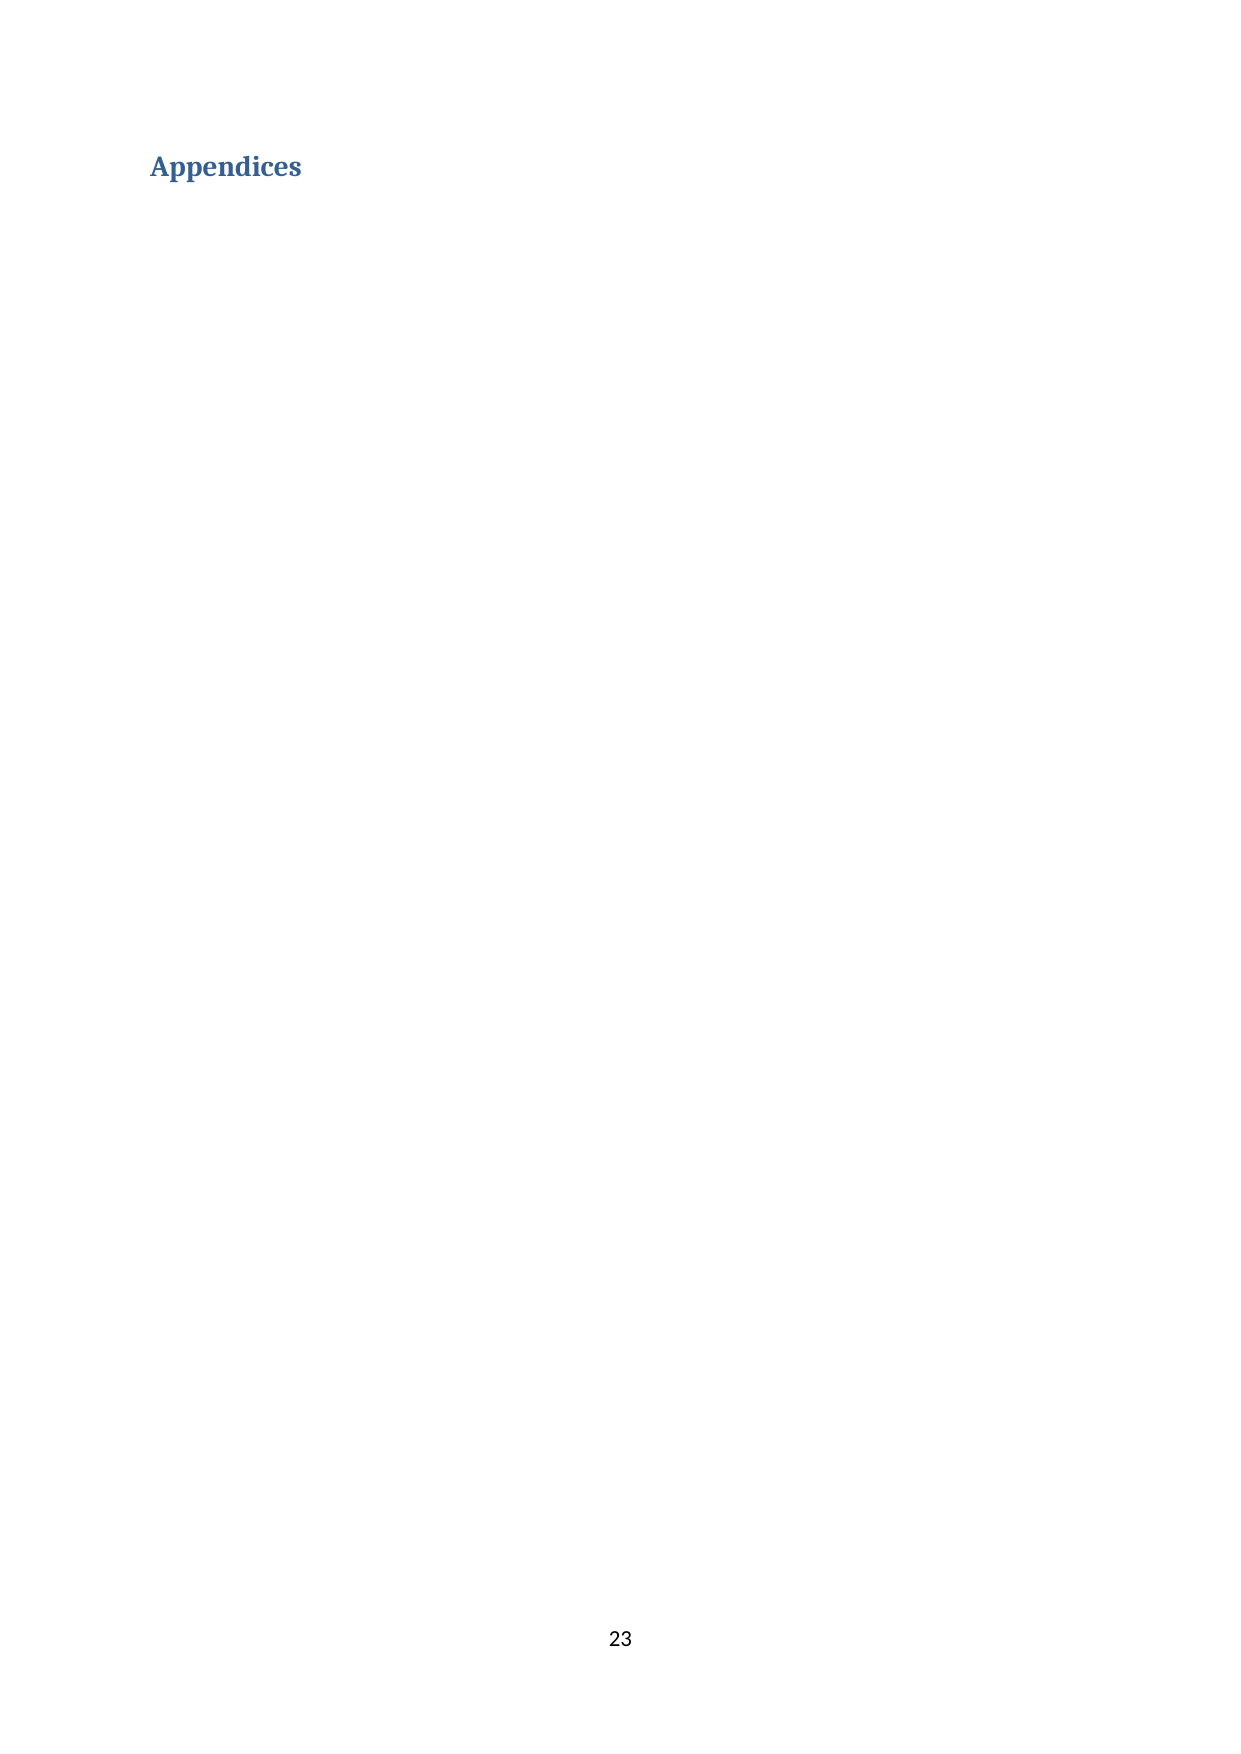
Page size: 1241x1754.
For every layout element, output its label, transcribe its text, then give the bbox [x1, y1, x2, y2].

subtitle Appendices [150, 150, 1090, 183]
